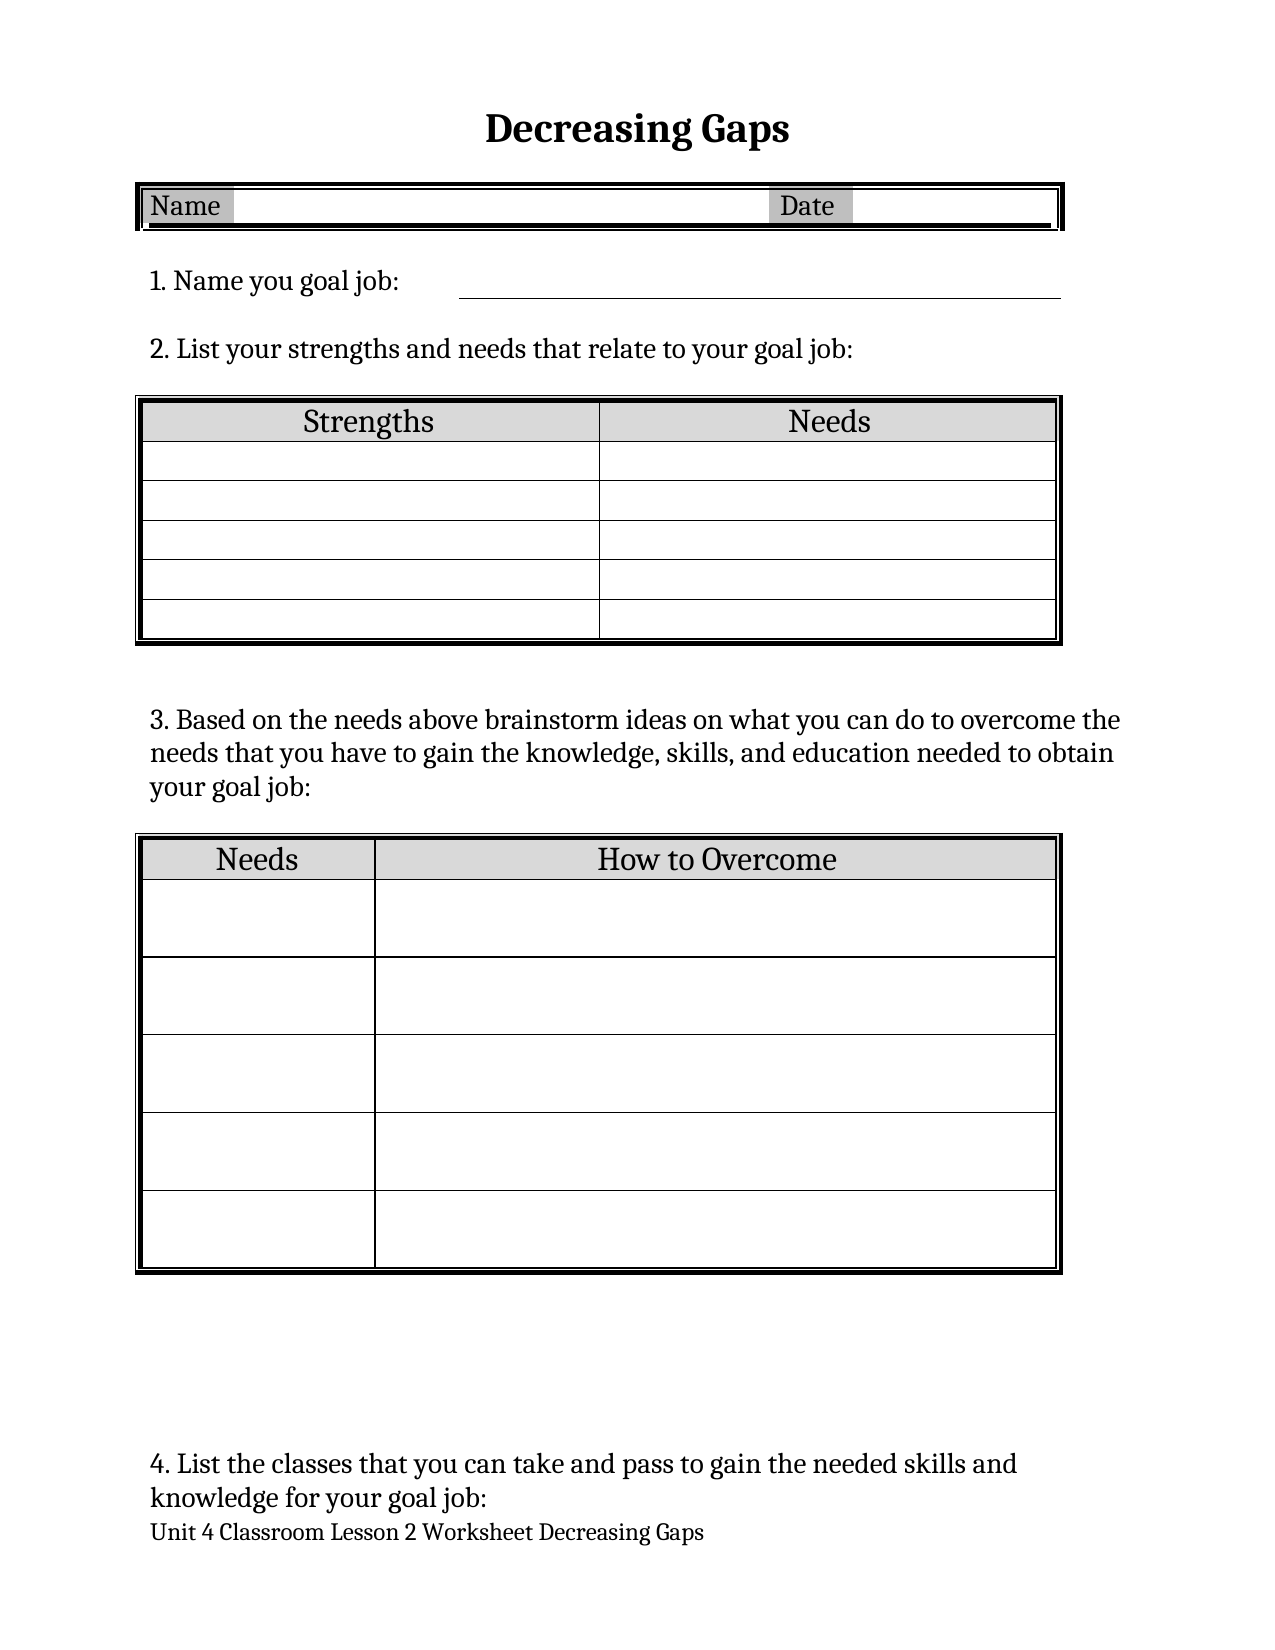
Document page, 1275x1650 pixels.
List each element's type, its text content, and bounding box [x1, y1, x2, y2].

table_cell [376, 1035, 1055, 1112]
table_cell [600, 481, 1055, 520]
table_header [853, 190, 1057, 223]
table_cell [376, 880, 1055, 956]
table_cell [143, 958, 374, 1034]
table_cell 1. Name you goal job: [139, 223, 459, 298]
table_header [234, 190, 769, 223]
table_header Needs [143, 840, 374, 879]
table_header How to Overcome [376, 840, 1055, 879]
table_header Needs [600, 403, 1055, 441]
table_cell [600, 521, 1055, 559]
table_cell [376, 1191, 1055, 1267]
table_cell [376, 1113, 1055, 1189]
text 3. Based on the needs above brainstorm ideas on what you can do to overcome the needs that you have to gain the knowledge, skills, and education needed to obtain your goal job: [150, 703, 1125, 804]
table_cell [600, 600, 1055, 638]
table_header Date [769, 190, 853, 223]
table_cell [600, 442, 1055, 480]
table_cell [600, 560, 1055, 598]
table_cell [143, 880, 374, 956]
table_cell [143, 481, 599, 520]
table_header Strengths [143, 403, 599, 441]
table_cell [143, 521, 599, 559]
table_cell [459, 223, 1061, 298]
text Decreasing Gaps [150, 105, 1125, 153]
table_header Name [143, 190, 234, 223]
table_cell [143, 600, 599, 638]
table_cell [143, 1191, 374, 1267]
text 2. List your strengths and needs that relate to your goal job: [150, 332, 1125, 366]
text 4. List the classes that you can take and pass to gain the needed skills and knowledge for your goal job: [150, 1447, 1125, 1514]
table_cell [143, 560, 599, 598]
table_cell [376, 958, 1055, 1034]
table_cell [143, 442, 599, 480]
table_cell [143, 1035, 374, 1112]
table_cell [143, 1113, 374, 1189]
